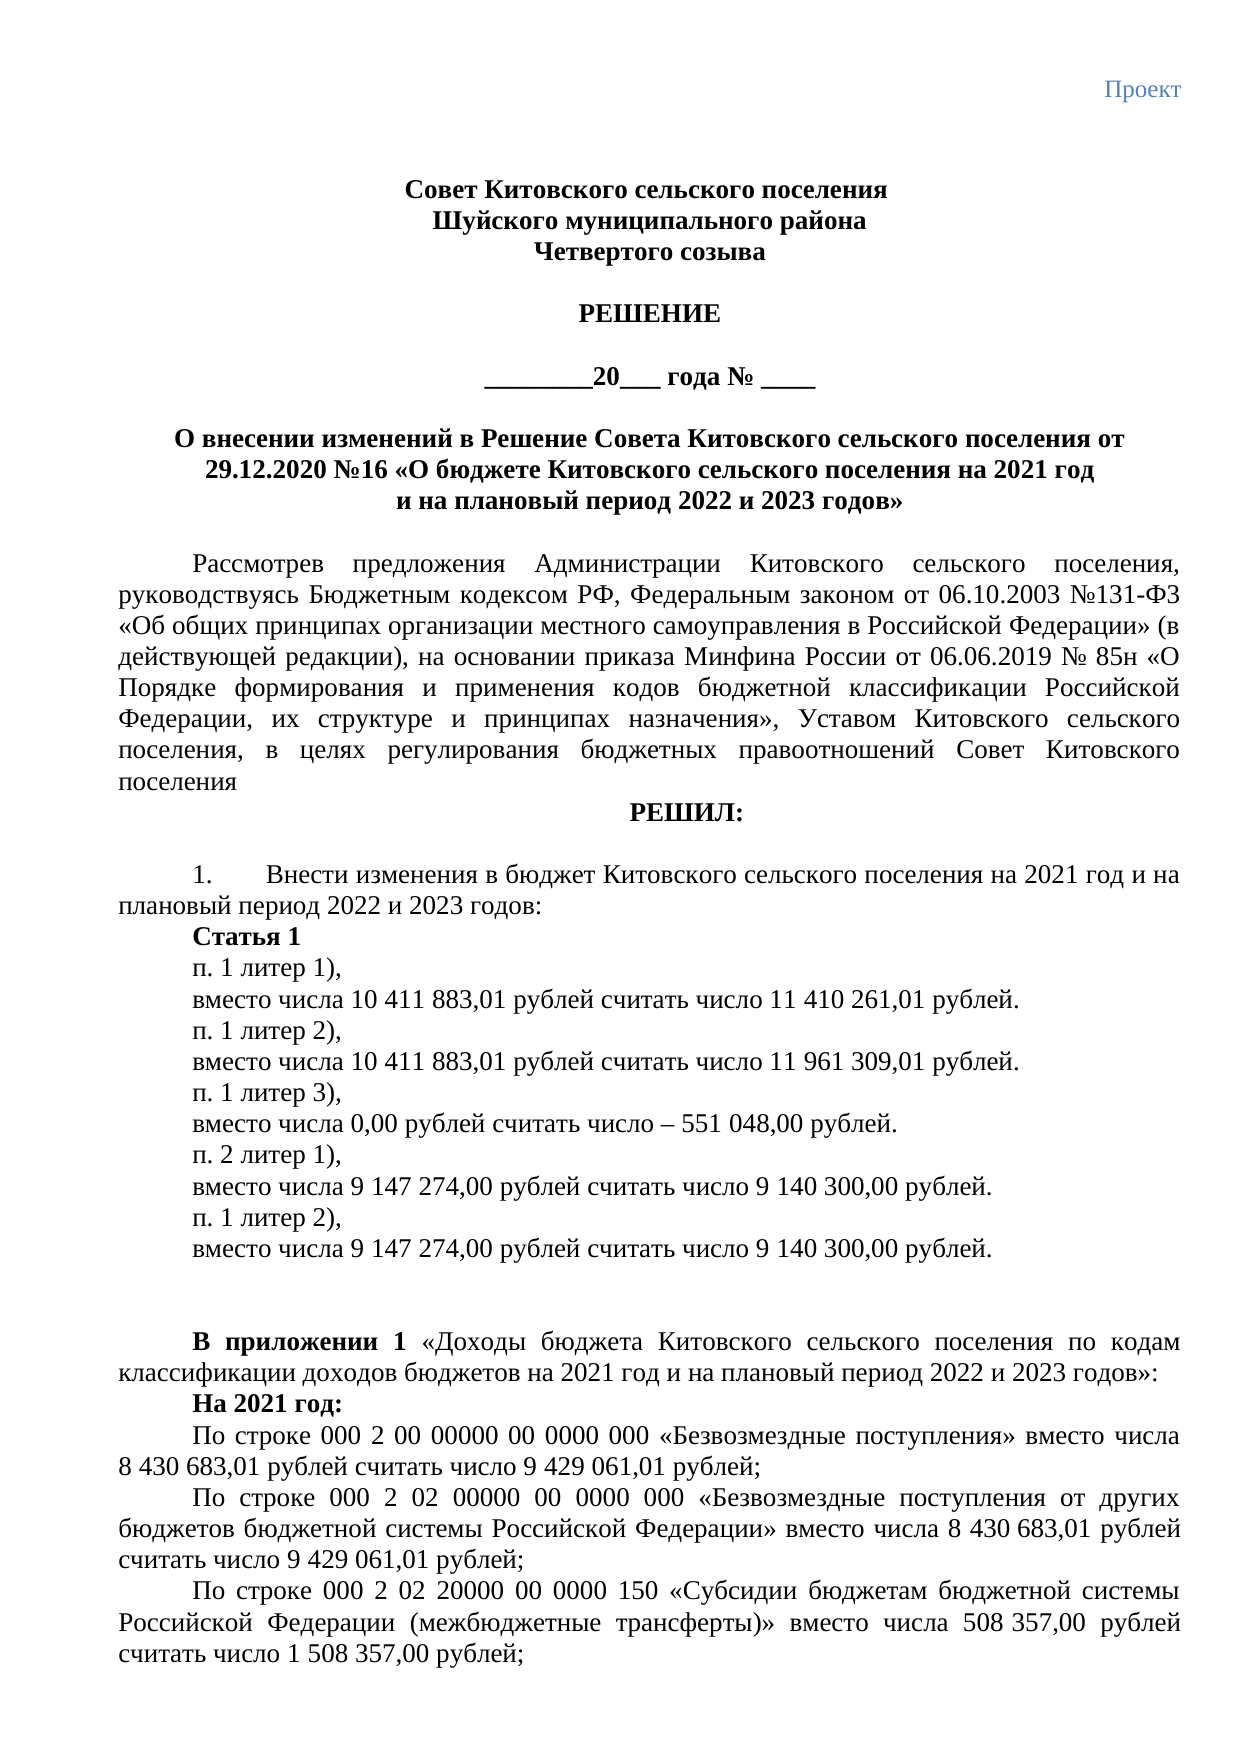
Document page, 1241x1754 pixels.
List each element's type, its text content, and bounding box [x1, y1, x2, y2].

text п. 1 литер 2), [118, 1201, 1181, 1232]
text п. 2 литер 1), [118, 1138, 1181, 1169]
text РЕШИЛ: [118, 796, 1181, 827]
text п. 1 литер 2), [118, 1014, 1181, 1045]
text В приложении 1 «Доходы бюджета Китовского сельского поселения по кодам классификации доходов бюджетов на 2021 год и на плановый период 2022 и 2023 годов»: [118, 1325, 1181, 1388]
text РЕШЕНИЕ [118, 297, 1181, 329]
text вместо числа 9 147 274,00 рублей считать число 9 140 300,00 рублей. [118, 1232, 1181, 1263]
text вместо числа 9 147 274,00 рублей считать число 9 140 300,00 рублей. [118, 1169, 1181, 1201]
text Рассмотрев предложения Администрации Китовского сельского поселения, руководствуясь Бюджетным кодексом РФ, Федеральным законом от 06.10.2003 №131-Ф3 «Об общих принципах организации местного самоуправления в Российской Федерации» (в действующей редакции), на основании приказа Минфина России от 06.06.2019 № 85н «О Порядке формирования и применения кодов бюджетной классификации Российской Федерации, их структуре и принципах назначения», Уставом Китовского сельского поселения, в целях регулирования бюджетных правоотношений Совет Китовского поселения [118, 547, 1181, 796]
text ________20___ года № ____ [118, 360, 1181, 391]
text вместо числа 10 411 883,01 рублей считать число 11 410 261,01 рублей. [118, 983, 1181, 1014]
text п. 1 литер 3), [118, 1076, 1181, 1107]
text вместо числа 0,00 рублей считать число – 551 048,00 рублей. [118, 1107, 1181, 1138]
text Четвертого созыва [118, 235, 1181, 266]
text вместо числа 10 411 883,01 рублей считать число 11 961 309,01 рублей. [118, 1045, 1181, 1076]
text Совет Китовского сельского поселения Шуйского муниципального района [118, 173, 1181, 235]
text По строке 000 2 00 00000 00 0000 000 «Безвозмездные поступления» вместо числа 8 430 683,01 рублей считать число 9 429 061,01 рублей; [118, 1419, 1181, 1481]
text По строке 000 2 02 00000 00 0000 000 «Безвозмездные поступления от других бюджетов бюджетной системы Российской Федерации» вместо числа 8 430 683,01 рублей считать число 9 429 061,01 рублей; [118, 1481, 1181, 1574]
text Статья 1 [118, 920, 1181, 952]
text п. 1 литер 1), [118, 952, 1181, 983]
text О внесении изменений в Решение Совета Китовского сельского поселения от 29.12.2020 №16 «О бюджете Китовского сельского поселения на 2021 год [118, 422, 1181, 484]
text и на плановый период 2022 и 2023 годов» [118, 484, 1181, 516]
text На 2021 год: [118, 1388, 1181, 1419]
text По строке 000 2 02 20000 00 0000 150 «Субсидии бюджетам бюджетной системы Российской Федерации (межбюджетные трансферты)» вместо числа 508 357,00 рублей считать число 1 508 357,00 рублей; [118, 1574, 1181, 1668]
list Внести изменения в бюджет Китовского сельского поселения на 2021 год и на плановый период 2022 и 2023 годов: [118, 858, 1181, 920]
